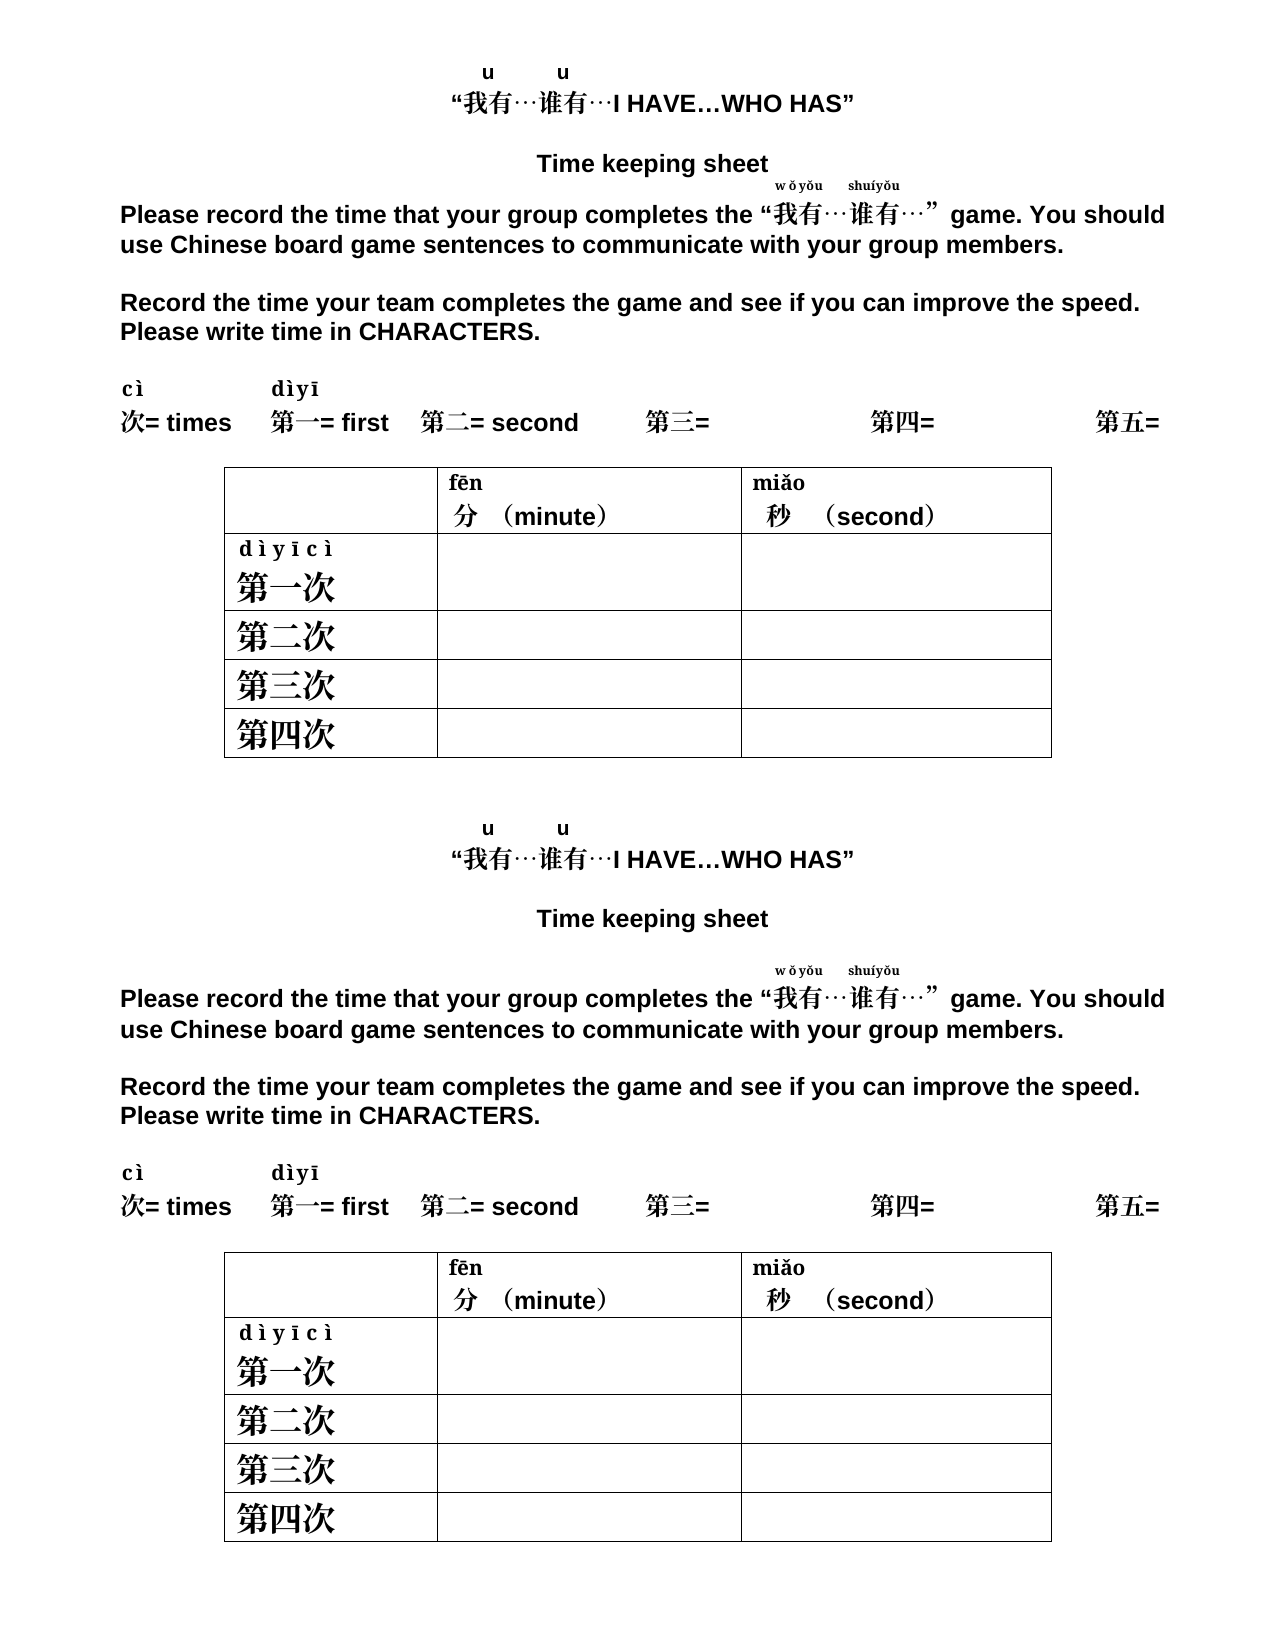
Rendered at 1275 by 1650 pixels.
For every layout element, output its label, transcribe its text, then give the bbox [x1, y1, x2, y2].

text = times = first 第二= second 第三= 第四= 第五= [120, 374, 1185, 438]
text Please record the time that your group completes the “……”game. You should use Chinese board game sentences to communicate with your group members. [120, 177, 1185, 259]
table_cell 第四次 [225, 709, 437, 757]
table_cell [225, 1318, 437, 1394]
table_cell 第二次 [225, 611, 437, 659]
table_cell [742, 534, 1051, 610]
table_cell [742, 611, 1051, 659]
table_header [225, 468, 437, 533]
table_header （second） [742, 468, 1051, 533]
table_cell [438, 1444, 741, 1492]
text Time keeping sheet [120, 904, 1185, 933]
table_cell [438, 534, 741, 610]
table_header （minute） [438, 1253, 741, 1317]
table_cell [438, 1493, 741, 1541]
table_cell [742, 1318, 1051, 1394]
table_cell [742, 660, 1051, 708]
text Record the time your team completes the game and see if you can improve the speed. Please write time in CHARACTERS. [120, 288, 1185, 345]
table_header （second） [742, 1253, 1051, 1317]
table_cell [742, 1493, 1051, 1541]
table_cell [438, 1395, 741, 1443]
text Record the time your team completes the game and see if you can improve the speed. Please write time in CHARACTERS. [120, 1072, 1185, 1130]
text Please record the time that your group completes the “……”game. You should use Chinese board game sentences to communicate with your group members. [120, 962, 1185, 1043]
table_cell 第四次 [225, 1493, 437, 1541]
text = times = first 第二= second 第三= 第四= 第五= [120, 1158, 1185, 1223]
table_header [225, 1253, 437, 1317]
table_header （minute） [438, 468, 741, 533]
table_cell [742, 1395, 1051, 1443]
table_cell [438, 660, 741, 708]
table_cell [438, 611, 741, 659]
text “……I HAVE…WHO HAS” [120, 60, 1185, 120]
text Time keeping sheet [120, 149, 1185, 177]
table_cell [225, 534, 437, 610]
table_cell 第三次 [225, 660, 437, 708]
table_cell [438, 709, 741, 757]
table_cell 第二次 [225, 1395, 437, 1443]
table_cell 第三次 [225, 1444, 437, 1492]
table_cell [742, 1444, 1051, 1492]
table_cell [438, 1318, 741, 1394]
text “……I HAVE…WHO HAS” [120, 816, 1185, 875]
table_cell [742, 709, 1051, 757]
